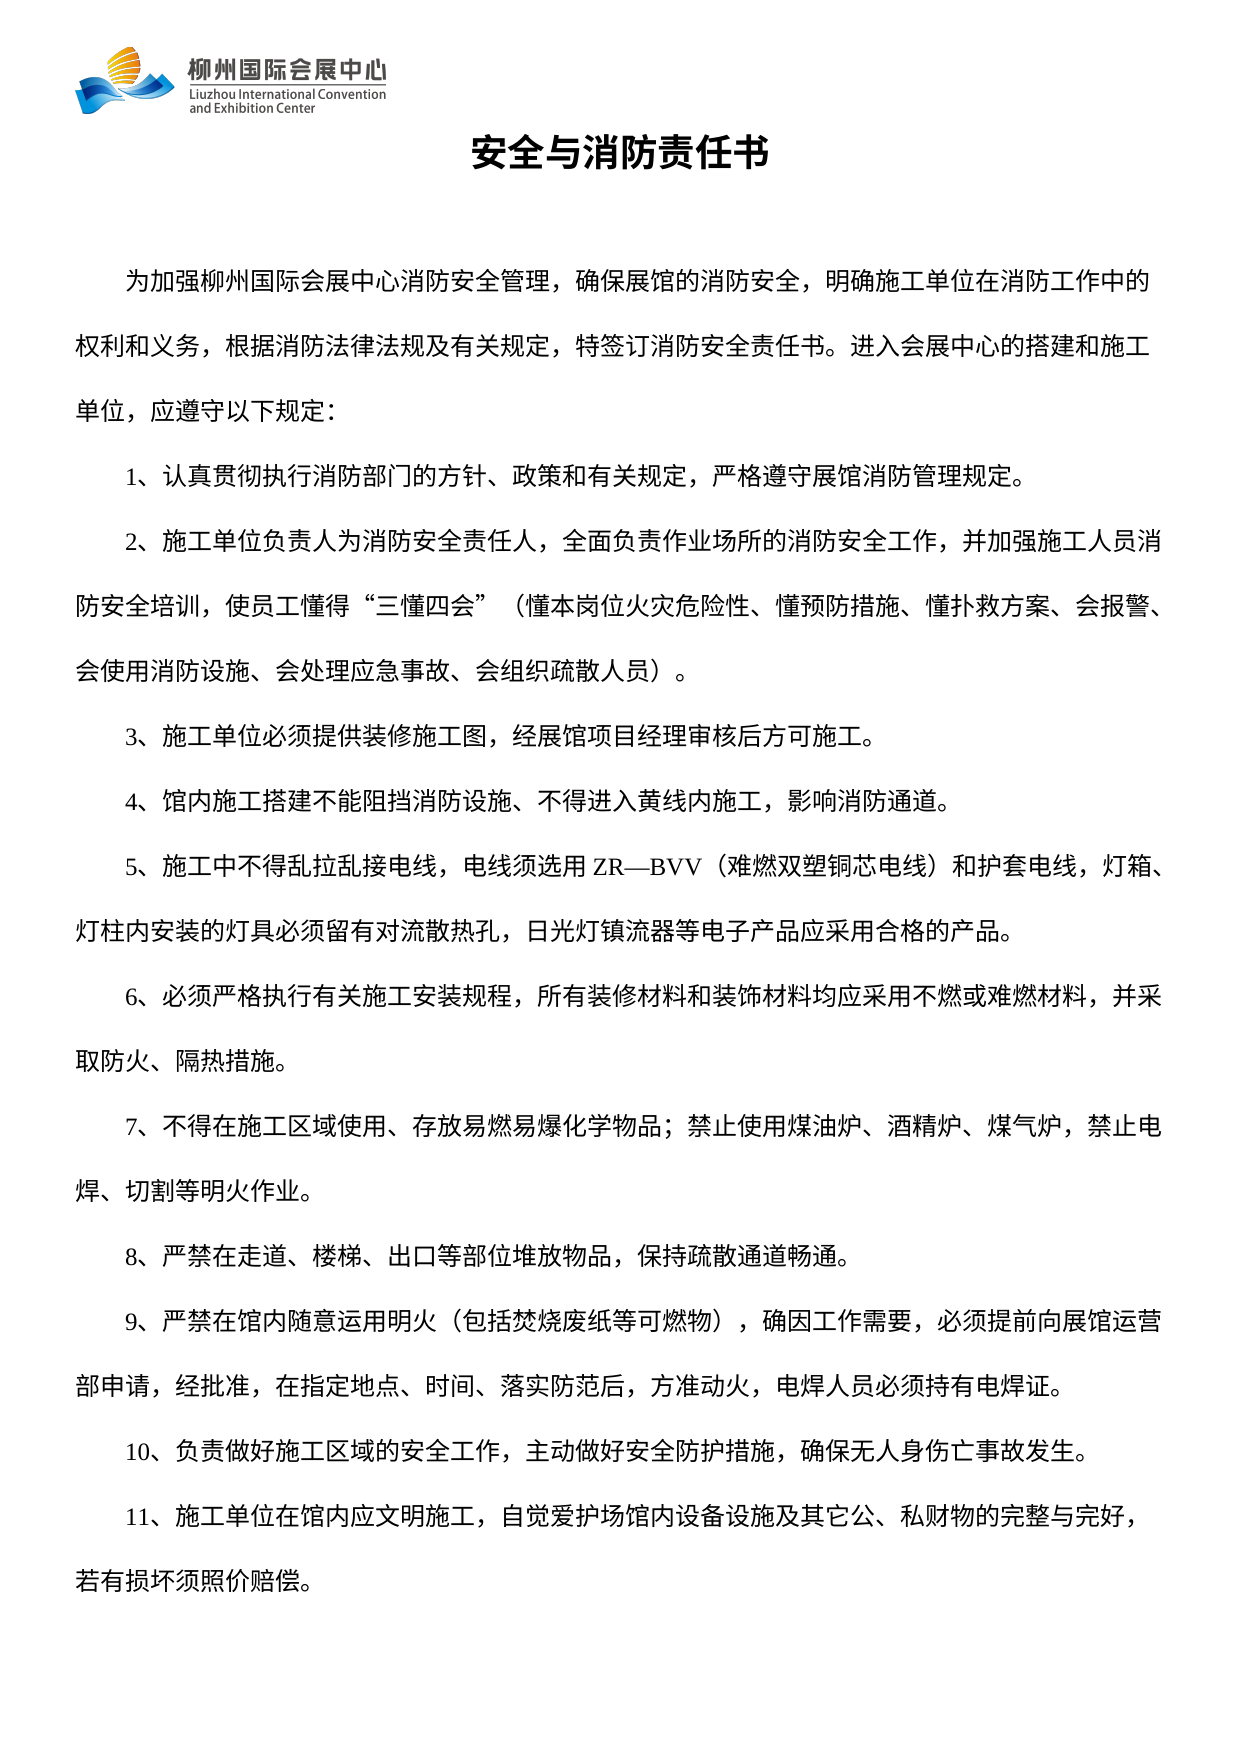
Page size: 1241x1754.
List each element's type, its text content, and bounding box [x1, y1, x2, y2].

text 7、不得在施工区域使用、存放易燃易爆化学物品；禁止使用煤油炉、酒精炉、煤气炉，禁止电焊、切割等明火作业。 [75, 1092, 1165, 1222]
text 3、施工单位必须提供装修施工图，经展馆项目经理审核后方可施工。 [75, 702, 1165, 767]
text 4、馆内施工搭建不能阻挡消防设施、不得进入黄线内施工，影响消防通道。 [75, 767, 1165, 832]
text 1、认真贯彻执行消防部门的方针、政策和有关规定，严格遵守展馆消防管理规定。 [75, 442, 1165, 507]
text 安全与消防责任书 [75, 117, 1165, 182]
text 10、负责做好施工区域的安全工作，主动做好安全防护措施，确保无人身伤亡事故发生。 [75, 1417, 1165, 1482]
text 6、必须严格执行有关施工安装规程，所有装修材料和装饰材料均应采用不燃或难燃材料，并采取防火、隔热措施。 [75, 962, 1165, 1092]
text 11、施工单位在馆内应文明施工，自觉爱护场馆内设备设施及其它公、私财物的完整与完好，若有损坏须照价赔偿。 [75, 1482, 1165, 1612]
text 为加强柳州国际会展中心消防安全管理，确保展馆的消防安全，明确施工单位在消防工作中的权利和义务，根据消防法律法规及有关规定，特签订消防安全责任书。进入会展中心的搭建和施工单位，应遵守以下规定： [75, 247, 1165, 442]
text 5、施工中不得乱拉乱接电线，电线须选用ZR—BVV（难燃双塑铜芯电线）和护套电线，灯箱、灯柱内安装的灯具必须留有对流散热孔，日光灯镇流器等电子产品应采用合格的产品。 [75, 832, 1165, 962]
text 2、施工单位负责人为消防安全责任人，全面负责作业场所的消防安全工作，并加强施工人员消防安全培训，使员工懂得“三懂四会”（懂本岗位火灾危险性、懂预防措施、懂扑救方案、会报警、会使用消防设施、会处理应急事故、会组织疏散人员）。 [75, 507, 1165, 702]
picture [75, 47, 386, 114]
text 8、严禁在走道、楼梯、出口等部位堆放物品，保持疏散通道畅通。 [75, 1222, 1165, 1287]
text 9、严禁在馆内随意运用明火（包括焚烧废纸等可燃物），确因工作需要，必须提前向展馆运营部申请，经批准，在指定地点、时间、落实防范后，方准动火，电焊人员必须持有电焊证。 [75, 1287, 1165, 1417]
picture [75, 94, 85, 114]
